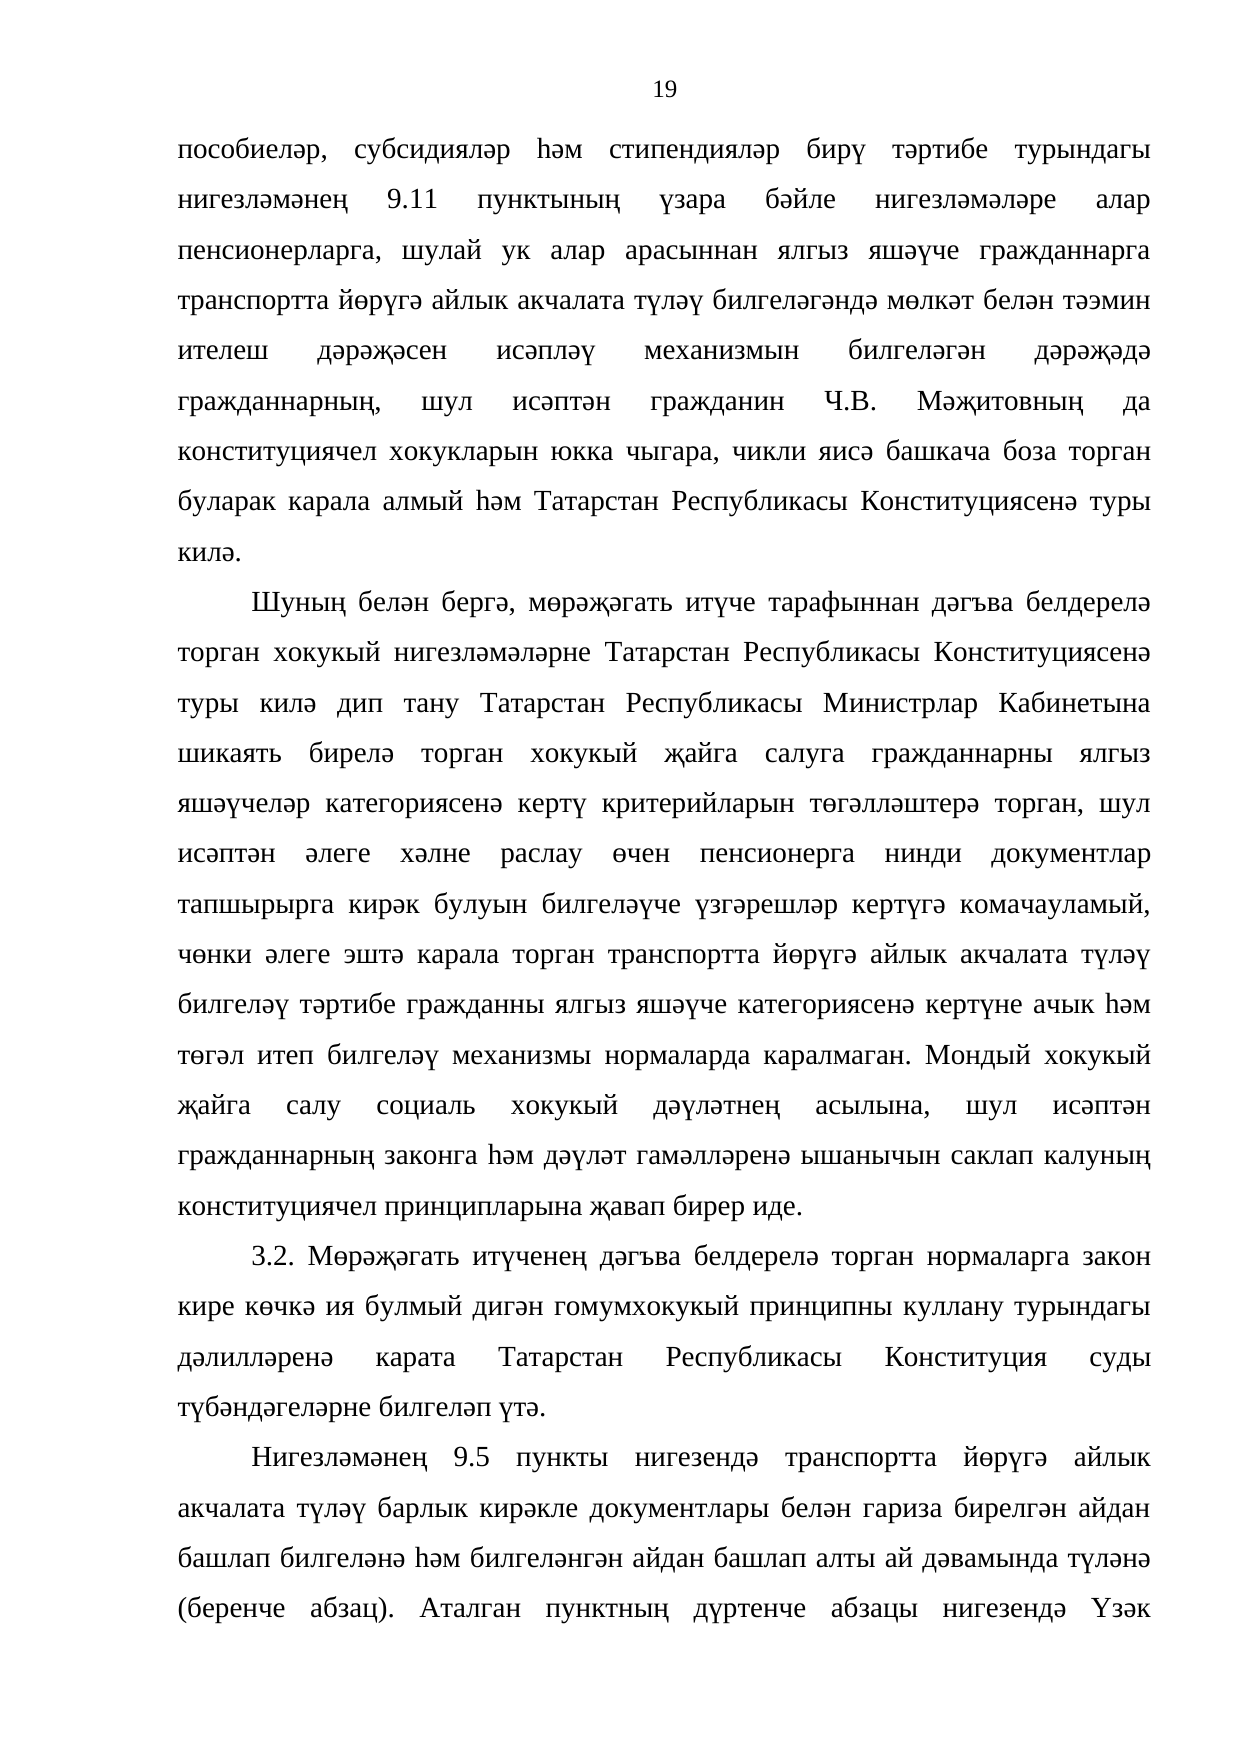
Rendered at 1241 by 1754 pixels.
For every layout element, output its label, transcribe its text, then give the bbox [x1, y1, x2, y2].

text 3.2. Мөрәҗәгать итүченең дәгъва белдерелә торган нормаларга закон кире көчкә ия булмый дигән гомумхокукый принципны куллану турындагы дәлилләренә карата Татарстан Республикасы Конституция суды түбәндәгеләрне билгеләп үтә. [177, 1238, 1152, 1423]
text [177, 1439, 1152, 1624]
text Шуның белән бергә, мөрәҗәгать итүче тарафыннан дәгъва белдерелә торган хокукый нигезләмәләрне Татарстан Республикасы Конституциясенә туры килә дип тану Татарстан Республикасы Министрлар Кабинетына шикаять бирелә торган хокукый җайга салуга гражданнарны ялгыз яшәүчеләр категориясенә кертү критерийларын төгәлләштерә торган, шул исәптән әлеге хәлне раслау өчен пенсионерга нинди документлар тапшырырга кирәк булуын билгеләүче үзгәрешләр кертүгә комачауламый, чөнки әлеге эштә карала торган транспортта йөрүгә айлык акчалата түләү билгеләү тәртибе гражданны ялгыз яшәүче категориясенә кертүне ачык һәм төгәл итеп билгеләү механизмы нормаларда каралмаган. Мондый хокукый җайга салу социаль хокукый дәүләтнең асылына, шул исәптән гражданнарның законга һәм дәүләт гамәлләренә ышанычын саклап калуның конституциячел принципларына җавап бирер иде. [177, 584, 1152, 1221]
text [177, 131, 1152, 567]
